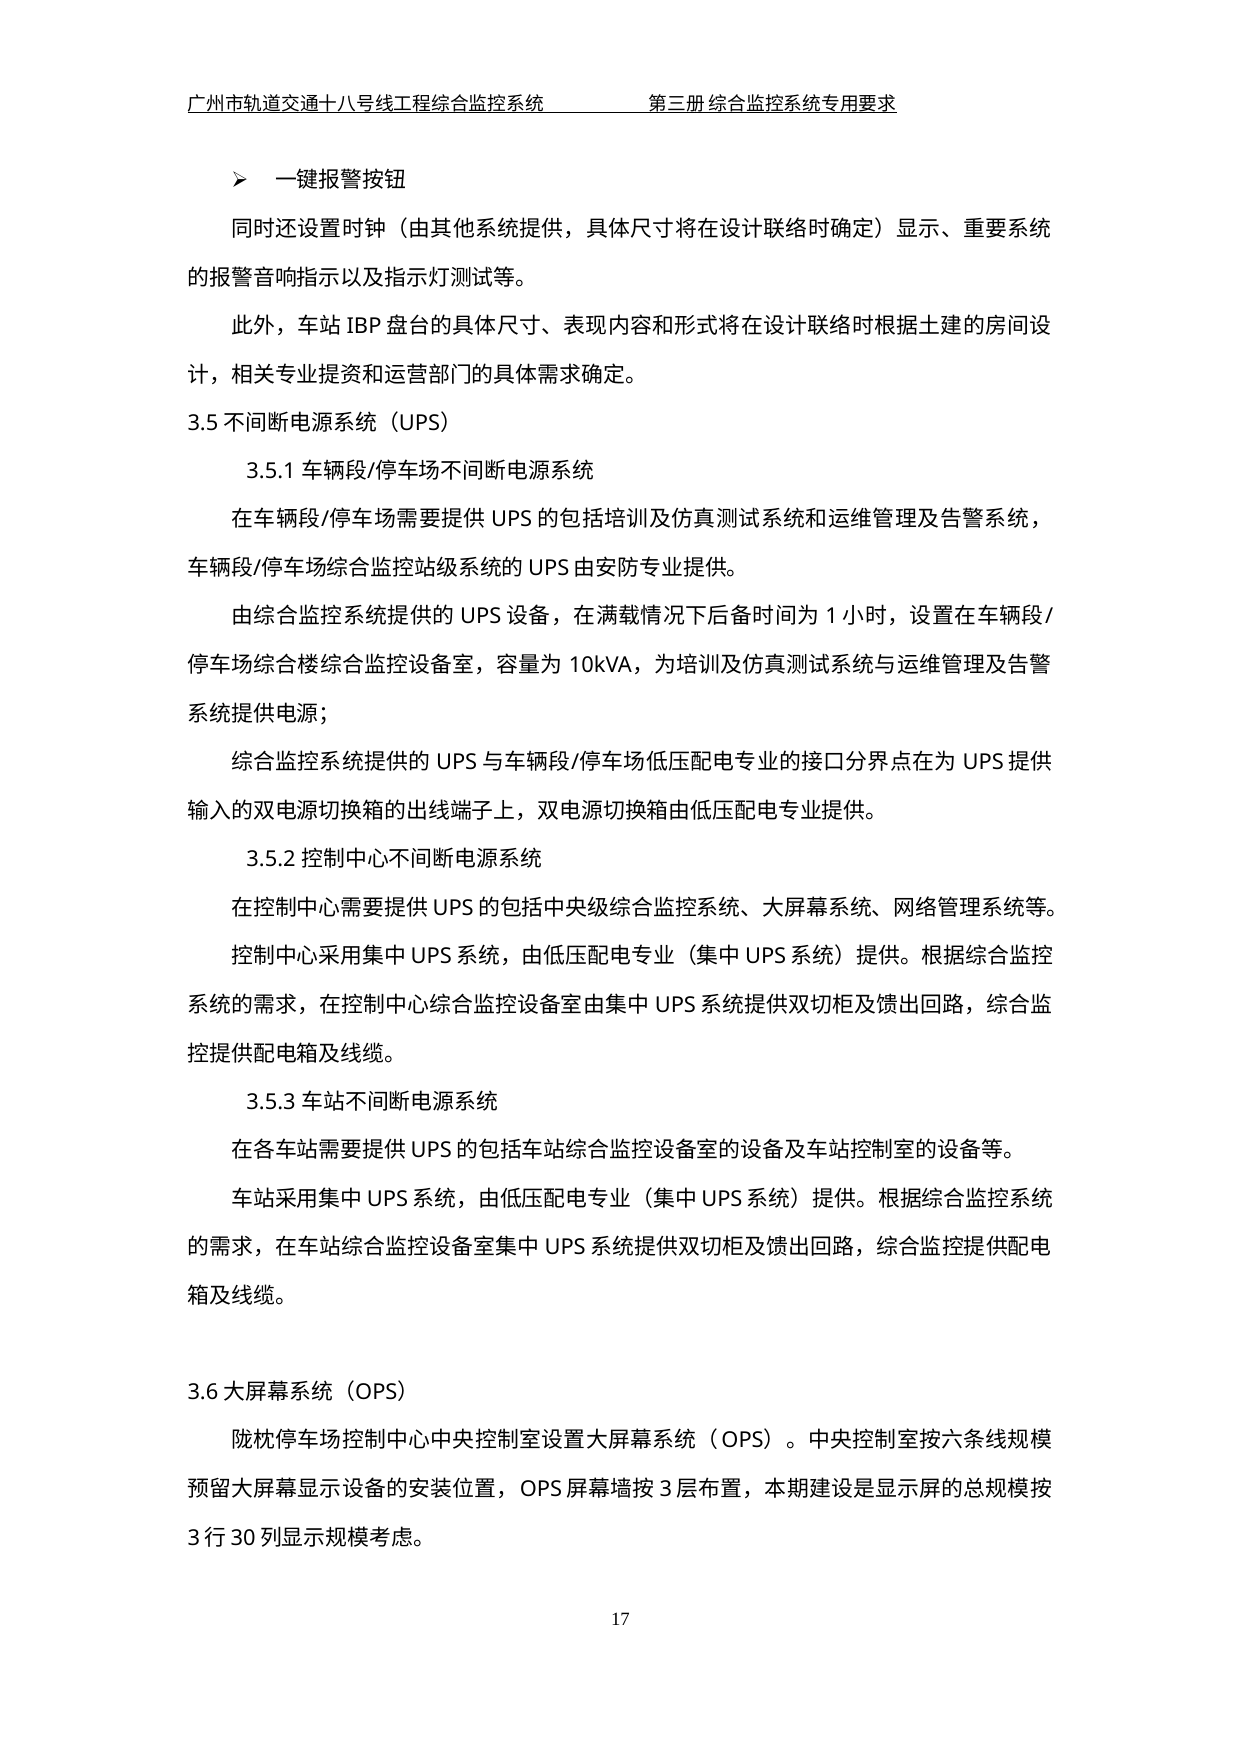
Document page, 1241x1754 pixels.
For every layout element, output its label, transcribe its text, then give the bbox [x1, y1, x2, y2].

text 陇枕停车场控制中心中央控制室设置大屏幕系统（OPS）。中央控制室按六条线规模预留大屏幕显示设备的安装位置，OPS屏幕墙按3层布置，本期建设是显示屏的总规模按3行30列显示规模考虑。 [187, 1422, 1053, 1552]
subtitle 车站不间断电源系统 [187, 1084, 1053, 1116]
subtitle 车辆段/停车场不间断电源系统 [187, 453, 1053, 485]
text 在控制中心需要提供UPS的包括中央级综合监控系统、大屏幕系统、网络管理系统等。 [187, 889, 1053, 922]
text 综合监控系统提供的UPS与车辆段/停车场低压配电专业的接口分界点在为UPS提供输入的双电源切换箱的出线端子上，双电源切换箱由低压配电专业提供。 [187, 744, 1053, 825]
text 由综合监控系统提供的UPS设备，在满载情况下后备时间为1小时，设置在车辆段/停车场综合楼综合监控设备室，容量为10kVA，为培训及仿真测试系统与运维管理及告警系统提供电源； [187, 598, 1053, 728]
list 一键报警按钮 [231, 162, 1053, 194]
text 车站采用集中UPS系统，由低压配电专业（集中UPS系统）提供。根据综合监控系统的需求，在车站综合监控设备室集中UPS系统提供双切柜及馈出回路，综合监控提供配电箱及线缆。 [187, 1180, 1053, 1310]
text 此外，车站IBP盘台的具体尺寸、表现内容和形式将在设计联络时根据土建的房间设计，相关专业提资和运营部门的具体需求确定。 [187, 307, 1053, 389]
text 在车辆段/停车场需要提供UPS的包括培训及仿真测试系统和运维管理及告警系统，车辆段/停车场综合监控站级系统的UPS由安防专业提供。 [187, 501, 1053, 582]
text 控制中心采用集中UPS系统，由低压配电专业（集中UPS系统）提供。根据综合监控系统的需求，在控制中心综合监控设备室由集中UPS系统提供双切柜及馈出回路，综合监控提供配电箱及线缆。 [187, 938, 1053, 1068]
subtitle 控制中心不间断电源系统 [187, 841, 1053, 874]
subtitle 不间断电源系统（UPS） [187, 404, 1053, 437]
subtitle 大屏幕系统（OPS） [187, 1373, 1053, 1406]
text 同时还设置时钟（由其他系统提供，具体尺寸将在设计联络时确定）显示、重要系统的报警音响指示以及指示灯测试等。 [187, 210, 1053, 292]
text 在各车站需要提供UPS的包括车站综合监控设备室的设备及车站控制室的设备等。 [187, 1132, 1053, 1164]
